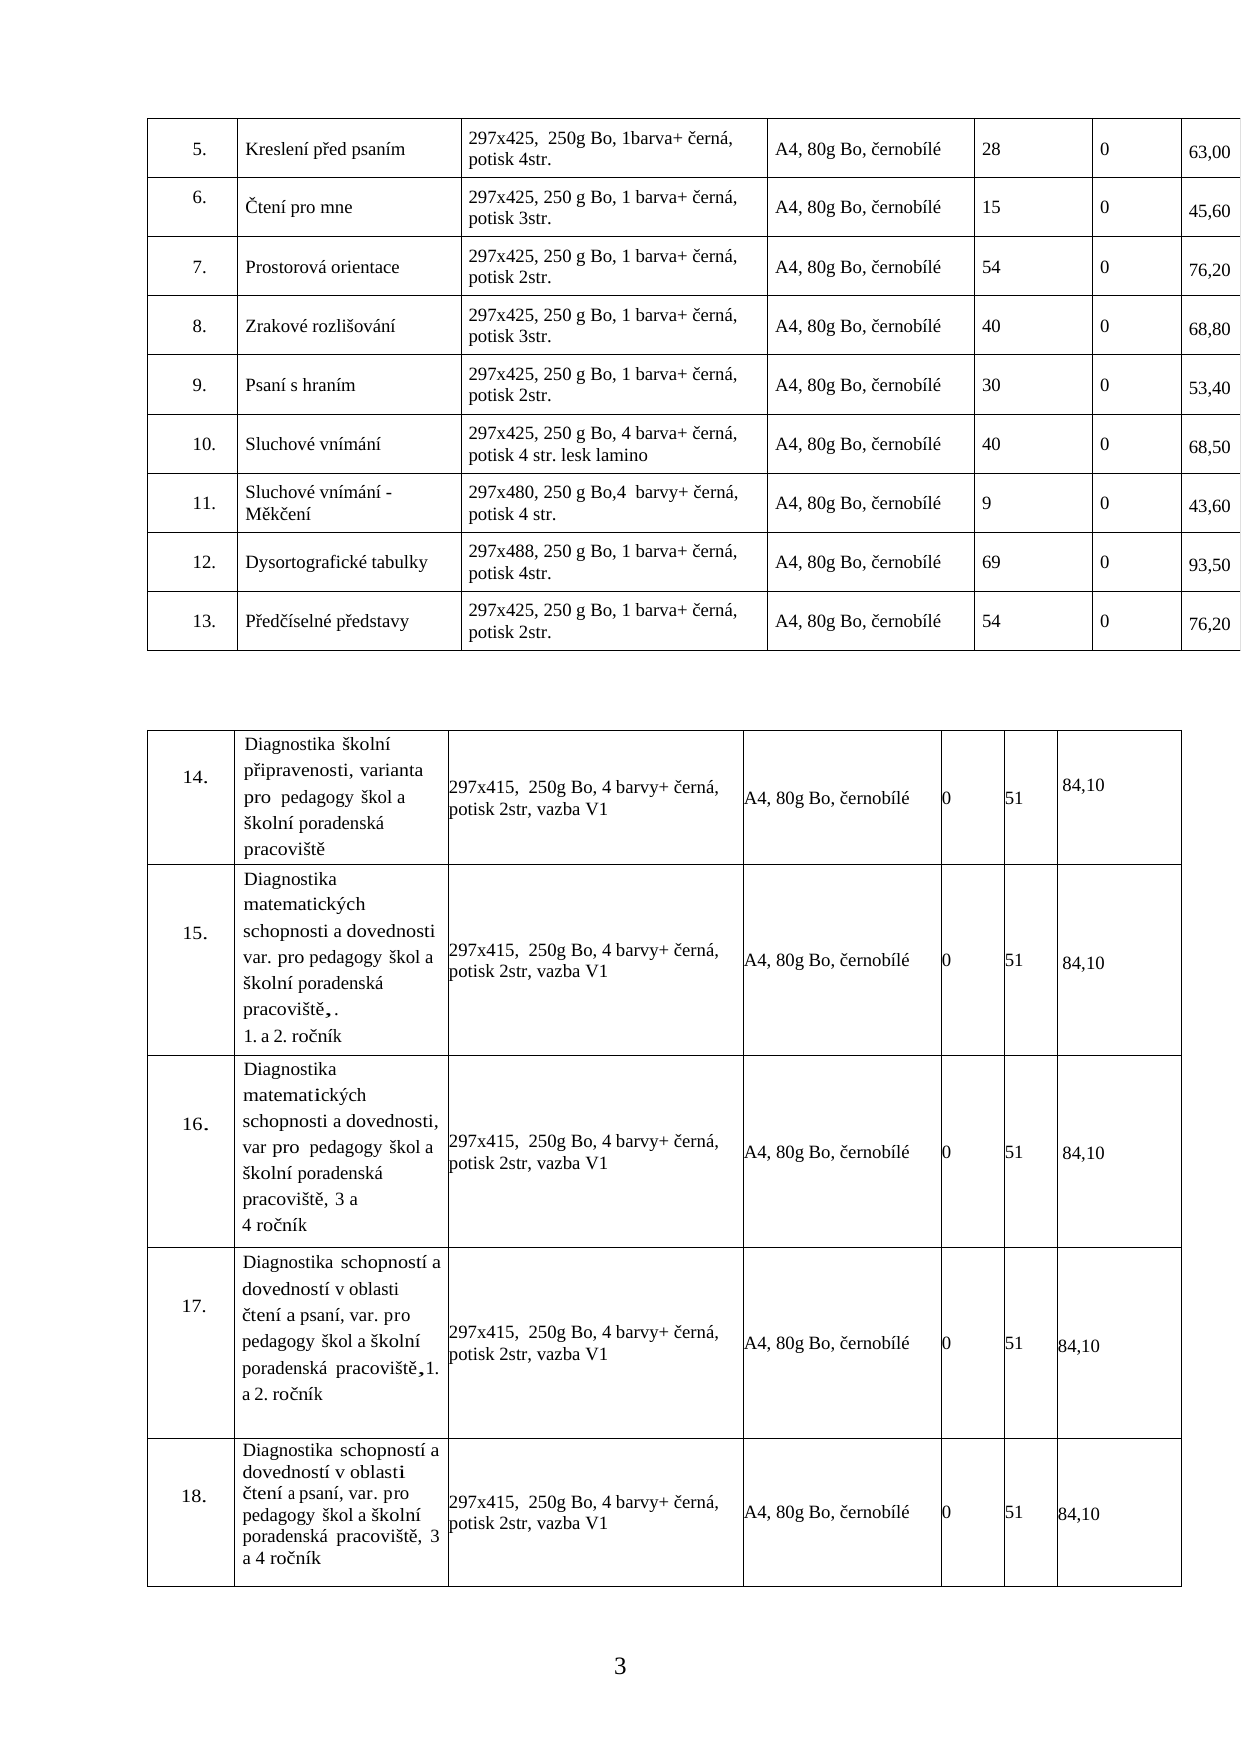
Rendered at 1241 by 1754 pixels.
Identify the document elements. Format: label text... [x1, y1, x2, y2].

table_cell [148, 178, 237, 236]
table_cell A4, 80g Bo, černobílé [744, 1056, 941, 1247]
table_header 0 [942, 731, 1004, 864]
table_cell 84,10 [1058, 1056, 1181, 1247]
table_cell [148, 415, 237, 472]
table_cell [148, 533, 237, 591]
table_header 84,10 [1058, 731, 1181, 864]
table_cell Diagnostika matematických schopnosti a dovednosti var. pro pedagogy škol a školní poradenská pracoviště, . 1. a 2. ročník [235, 865, 448, 1055]
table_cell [768, 119, 974, 177]
table_cell Sluchové vnímání -Měkčení [238, 474, 461, 532]
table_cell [449, 1439, 743, 1586]
table_cell 93,50 [1182, 533, 1240, 591]
table_cell 297x425, 250g Bo, 1barva+ černá, potisk 4str. [462, 119, 767, 177]
table_cell 297x415, 250g Bo, 4 barvy+ černá, potisk 2str, vazba V1 [449, 865, 743, 1055]
table_cell 0 [1093, 119, 1181, 177]
table_cell 0 [1093, 237, 1181, 295]
table_cell A4, 80g Bo, černobílé [768, 178, 974, 236]
table_cell 68,50 [1182, 415, 1240, 472]
table_cell 40 [975, 296, 1092, 354]
table_cell 0 [942, 1056, 1004, 1247]
table_cell [148, 474, 237, 532]
table_cell 0 [1093, 533, 1181, 591]
table_cell Dysortografické tabulky [238, 533, 461, 591]
table_cell [148, 237, 237, 295]
table_cell [148, 355, 237, 413]
table_cell 40 [975, 415, 1092, 472]
table_cell 30 [975, 355, 1092, 413]
table_cell 297x425, 250 g Bo, 1 barva+ černá, potisk 2str. [462, 237, 767, 295]
table_cell 297x425, 250 g Bo, 1 barva+ černá, potisk 3str. [462, 178, 767, 236]
table_cell 84,10 [1058, 1439, 1181, 1586]
table_header 51 [1005, 731, 1057, 864]
table_cell Kreslení před psaním [238, 119, 461, 177]
table_cell 15 [975, 178, 1092, 236]
table_header 297x415, 250g Bo, 4 barvy+ černá, potisk 2str, vazba V1 [449, 731, 743, 864]
table_cell A4, 80g Bo, černobílé [768, 355, 974, 413]
table_cell 297x425, 250 g Bo, 4 barva+ černá, potisk 4 str. lesk lamino [462, 415, 767, 472]
table_cell 43,60 [1182, 474, 1240, 532]
table_cell Psaní s hraním [238, 355, 461, 413]
table_cell 15. [148, 865, 234, 1055]
table_cell Sluchové vnímání [238, 415, 461, 472]
table_cell 45,60 [1182, 178, 1240, 236]
table_cell Zrakové rozlišování [238, 296, 461, 354]
table_cell 0 [1093, 415, 1181, 472]
table_cell Diagnostika matematických schopnosti a dovednosti, var pro pedagogy škol a školní poradenská pracoviště, 3 a 4 ročník [235, 1056, 448, 1247]
table_cell 0 [1093, 474, 1181, 532]
table_cell 297x425, 250 g Bo, 1 barva+ černá, potisk 2str. [462, 355, 767, 413]
table_cell A4, 80g Bo, černobílé [768, 533, 974, 591]
table_cell 17. [148, 1248, 234, 1437]
table_cell 28 [975, 119, 1092, 177]
table_cell [148, 119, 237, 177]
table_cell 0 [942, 1248, 1004, 1437]
table_cell 0 [942, 1439, 1004, 1586]
table_cell A4, 80g Bo, černobílé [744, 865, 941, 1055]
table_cell 297x480, 250 g Bo,4 barvy+ černá, potisk 4 str. [462, 474, 767, 532]
table_cell 0 [1093, 296, 1181, 354]
table_cell 68,80 [1182, 296, 1240, 354]
table_cell Prostorová orientace [238, 237, 461, 295]
table_header A4, 80g Bo, černobílé [744, 731, 941, 864]
table_cell 0 [1093, 592, 1181, 650]
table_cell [744, 1439, 941, 1586]
table_cell Diagnostika schopností a dovedností v oblasti čtení a psaní, var. pro pedagogy škol a školní poradenská pracoviště,1. a 2. ročník [235, 1248, 448, 1437]
table_cell [148, 296, 237, 354]
table_cell 54 [975, 592, 1092, 650]
table_cell A4, 80g Bo, černobílé [768, 592, 974, 650]
table_cell Čtení pro mne [238, 178, 461, 236]
table_cell A4, 80g Bo, černobílé [768, 474, 974, 532]
table_cell A4, 80g Bo, černobílé [768, 237, 974, 295]
table_cell A4, 80g Bo, černobílé [744, 1248, 941, 1437]
table_cell A4, 80g Bo, černobílé [768, 415, 974, 472]
table_cell 297x415, 250g Bo, 4 barvy+ černá, potisk 2str, vazba V1 [449, 1056, 743, 1247]
table_header Diagnostika školní připravenosti, varianta pro pedagogy škol a školní poradenská pracoviště [235, 731, 448, 864]
table_cell [148, 592, 237, 650]
table_cell 54 [975, 237, 1092, 295]
table_cell A4, 80g Bo, černobílé [768, 296, 974, 354]
table_cell 297x415, 250g Bo, 4 barvy+ černá, potisk 2str, vazba V1 [449, 1248, 743, 1437]
table_cell 18. [148, 1439, 234, 1586]
table_cell 51 [1005, 1439, 1057, 1586]
table_cell 297x488, 250 g Bo, 1 barva+ černá, potisk 4str. [462, 533, 767, 591]
table_cell 76,20 [1182, 237, 1240, 295]
table_cell 63,00 [1182, 119, 1240, 177]
table_cell 84,10 [1058, 1248, 1181, 1437]
table_header 14. [148, 731, 234, 864]
table_cell 84,10 [1058, 865, 1181, 1055]
table_cell 297x425, 250 g Bo, 1 barva+ černá, potisk 3str. [462, 296, 767, 354]
table_cell 53,40 [1182, 355, 1240, 413]
table_cell 16. [148, 1056, 234, 1247]
table_cell 0 [942, 865, 1004, 1055]
table_cell 51 [1005, 1056, 1057, 1247]
table_cell Předčíselné představy [238, 592, 461, 650]
table_cell Diagnostika schopností a dovedností v oblasti čtení a psaní, var. pro pedagogy škol a školní poradenská pracoviště, 3 a 4 ročník [235, 1439, 448, 1586]
table_cell 69 [975, 533, 1092, 591]
table_cell 9 [975, 474, 1092, 532]
table_cell 0 [1093, 178, 1181, 236]
table_cell 76,20 [1182, 592, 1240, 650]
table_cell 51 [1005, 1248, 1057, 1437]
table_cell 297x425, 250 g Bo, 1 barva+ černá, potisk 2str. [462, 592, 767, 650]
table_cell 51 [1005, 865, 1057, 1055]
table_cell 0 [1093, 355, 1181, 413]
